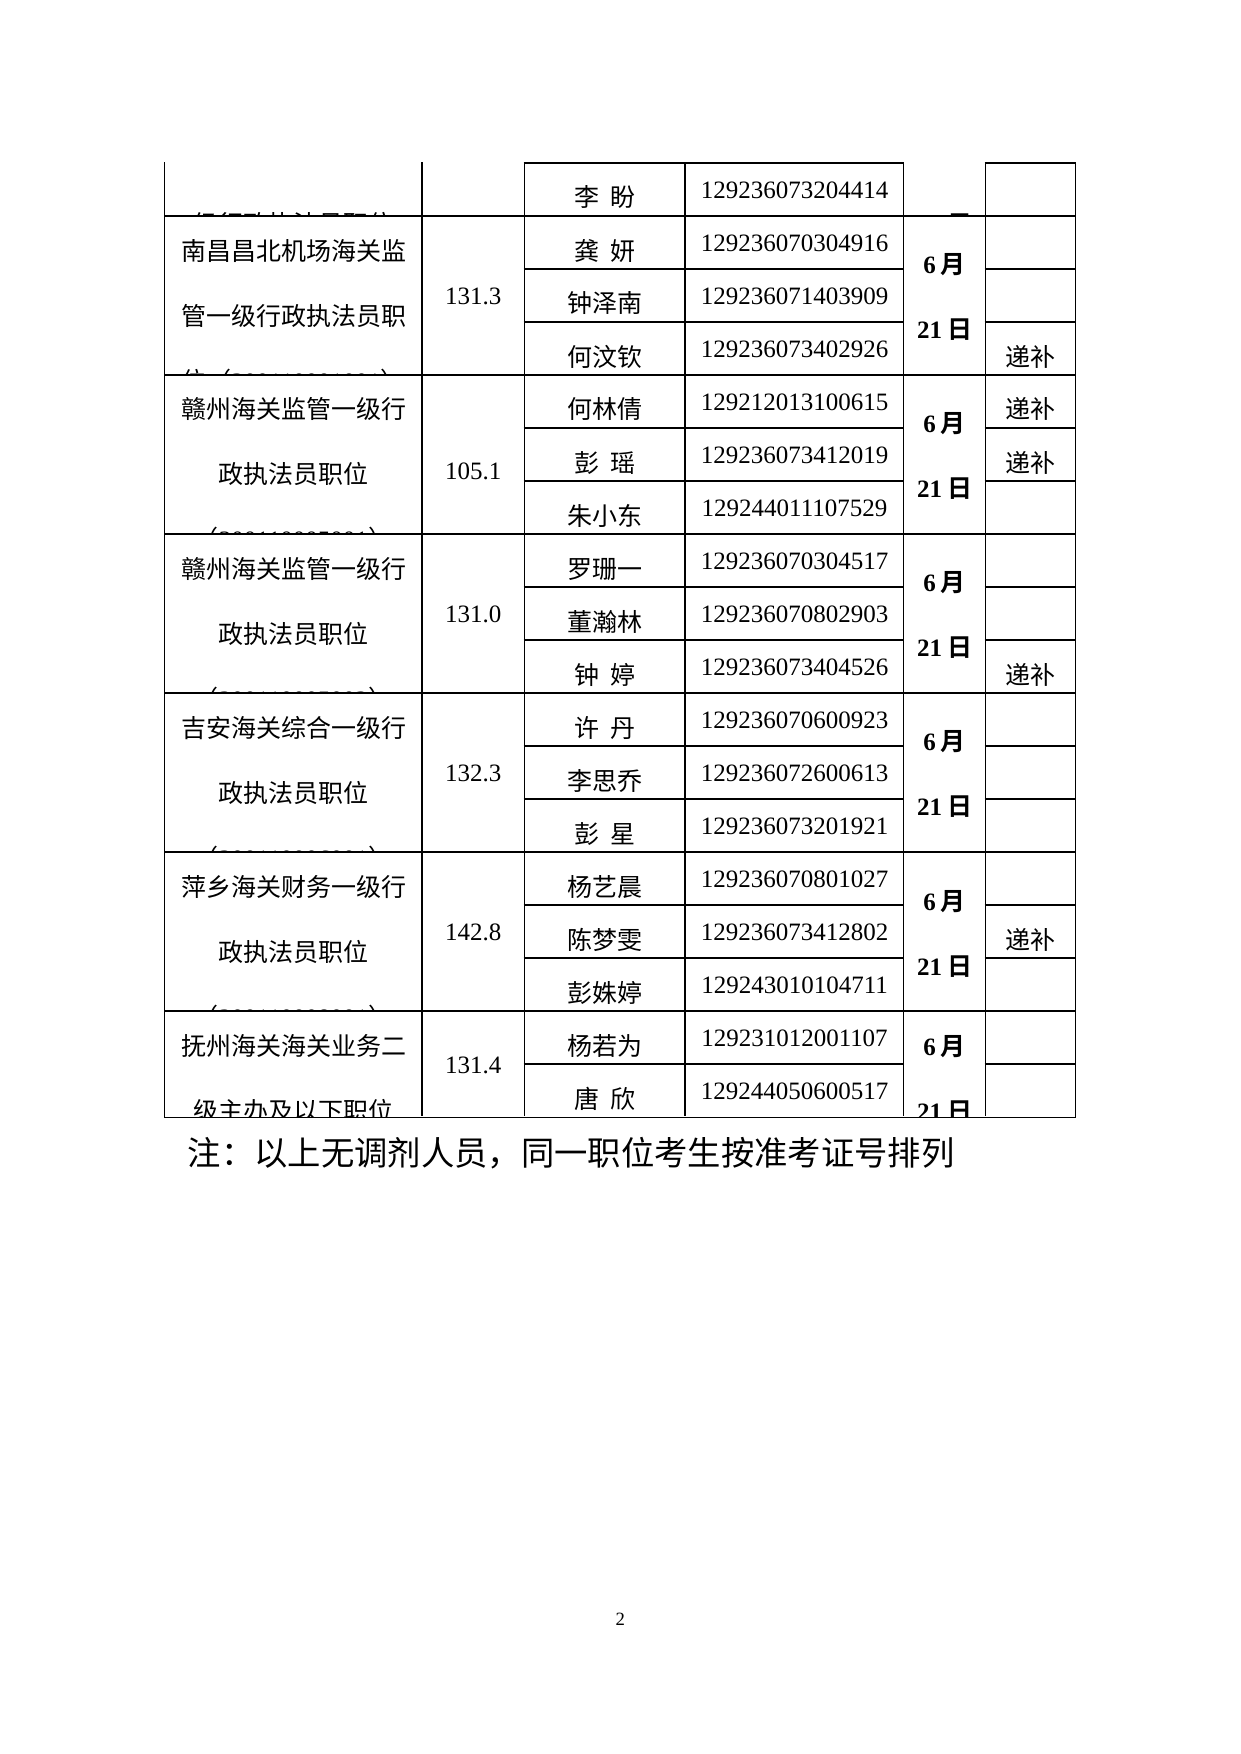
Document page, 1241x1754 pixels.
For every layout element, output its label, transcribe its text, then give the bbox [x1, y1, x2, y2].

table_cell [986, 1012, 1075, 1063]
table_cell 105.1 [423, 376, 524, 533]
table_cell 129236073201921 [686, 800, 903, 851]
table_cell 杨艺晨 [525, 853, 684, 904]
table_cell 129236070802903 [686, 588, 903, 639]
table_cell 董瀚林 [525, 588, 684, 639]
table_cell 何林倩 [525, 376, 684, 427]
table_cell 许 丹 [525, 694, 684, 745]
table_cell 129236073412802 [686, 906, 903, 957]
table_cell [986, 482, 1075, 533]
table_cell [986, 959, 1075, 1010]
table_cell [986, 164, 1075, 215]
table_cell 递补 [986, 323, 1075, 374]
table_cell 129236070304916 [686, 217, 903, 268]
table_cell 递补 [986, 641, 1075, 692]
table_cell [986, 588, 1075, 639]
table_cell 131.0 [423, 535, 524, 692]
table_cell [986, 1065, 1075, 1116]
table_cell 129231012001107 [686, 1012, 903, 1063]
table_cell 129236073412019 [686, 429, 903, 480]
table_cell 钟 婷 [525, 641, 684, 692]
table_cell [986, 535, 1075, 586]
table_cell 抚州海关海关业务二级主办及以下职位（300110009001） [165, 1012, 421, 1116]
table_cell 129212013100615 [686, 376, 903, 427]
table_cell 赣州海关监管一级行政执法员职位（300110005002） [165, 535, 421, 692]
table_cell 131.3 [423, 217, 524, 374]
table_cell 129244050600517 [686, 1065, 903, 1116]
table_cell 萍乡海关财务一级行政执法员职位（300110008001） [165, 853, 421, 1010]
table_cell 129236070801027 [686, 853, 903, 904]
table_cell 129236073402926 [686, 323, 903, 374]
table_cell 杨若为 [525, 1012, 684, 1063]
table_cell 129236073204414 [686, 164, 903, 215]
table_cell 6月21日 [904, 694, 985, 851]
table_cell 陈梦雯 [525, 906, 684, 957]
table_cell [986, 853, 1075, 904]
table_cell 李思乔 [525, 747, 684, 798]
text 注：以上无调剂人员，同一职位考生按准考证号排列 [187, 1118, 1053, 1183]
table_cell 南昌昌北机场海关监管一级行政执法员职位（300110001001） [165, 217, 421, 374]
table_cell 递补 [986, 376, 1075, 427]
table_cell [986, 270, 1075, 321]
table_cell [986, 800, 1075, 851]
table_cell 6月21日 [904, 535, 985, 692]
table_cell 何汶钦 [525, 323, 684, 374]
table_cell 递补 [986, 429, 1075, 480]
table_cell 递补 [986, 906, 1075, 957]
table_cell 彭 瑶 [525, 429, 684, 480]
table_cell 李 盼 [525, 164, 684, 215]
table_cell 142.8 [423, 853, 524, 1010]
table_cell 129236071403909 [686, 270, 903, 321]
table_cell 龚 妍 [525, 217, 684, 268]
table_cell 彭 星 [525, 800, 684, 851]
table_cell [986, 747, 1075, 798]
table_cell 唐 欣 [525, 1065, 684, 1116]
table_cell 朱小东 [525, 482, 684, 533]
table_cell 129236070600923 [686, 694, 903, 745]
table_cell [986, 217, 1075, 268]
table_cell [986, 694, 1075, 745]
table_cell 132.3 [423, 694, 524, 851]
table_cell 赣州海关监管一级行政执法员职位（300110005001） [165, 376, 421, 533]
table_cell 彭姝婷 [525, 959, 684, 1010]
table_cell 131.4 [423, 1012, 524, 1116]
table_cell 6月21日 [904, 853, 985, 1010]
table_cell 129244011107529 [686, 482, 903, 533]
table_cell 6月21日 [904, 1012, 985, 1116]
table_cell 129236070304517 [686, 535, 903, 586]
table_cell 6月21日 [904, 376, 985, 533]
table_cell 罗珊一 [525, 535, 684, 586]
table_cell 129243010104711 [686, 959, 903, 1010]
table_cell 129236073404526 [686, 641, 903, 692]
table_cell 钟泽南 [525, 270, 684, 321]
table_cell 6月21日 [904, 217, 985, 374]
table_cell 吉安海关综合一级行政执法员职位（300110006001） [165, 694, 421, 851]
table_cell 129236072600613 [686, 747, 903, 798]
